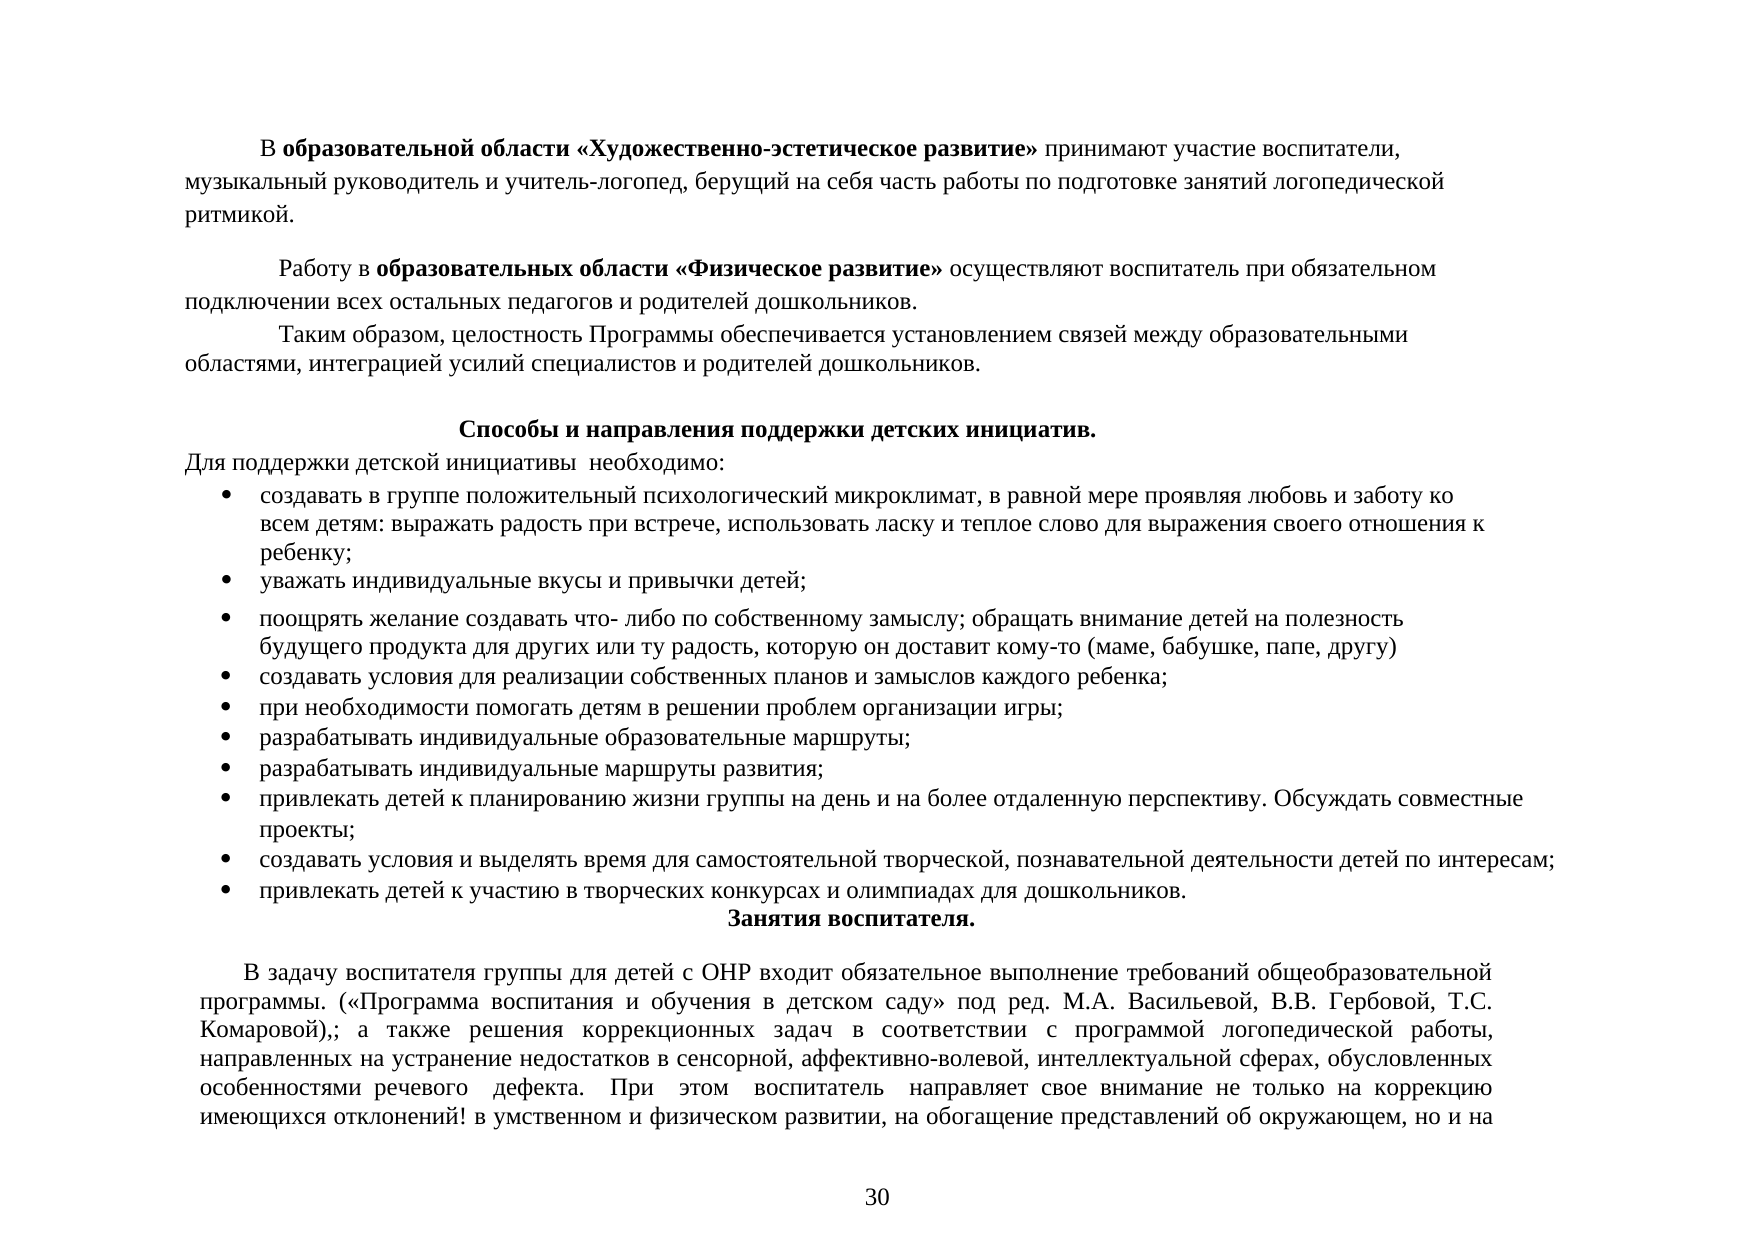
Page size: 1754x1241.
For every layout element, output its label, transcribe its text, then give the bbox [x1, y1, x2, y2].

text Таким образом, целостность Программы обеспечивается установлением связей между образовательными областями, интеграцией усилий специалистов и родителей дошкольников. [184, 319, 1467, 376]
list привлекать детей к участию в творческих конкурсах и олимпиадах для дошкольников. [221, 874, 1591, 904]
list создавать в группе положительный психологический микроклимат, в равной мере проявляя любовь и заботу ко всем детям: выражать радость при встрече, использовать ласку и теплое слово для выражения своего отношения к ребенку; [222, 481, 1496, 565]
list создавать условия для реализации собственных планов и замыслов каждого ребенка; [221, 660, 1591, 691]
list создавать условия и выделять время для самостоятельной творческой, познавательной деятельности детей по интересам; [221, 843, 1591, 874]
text Занятия воспитателя. [380, 904, 1319, 932]
text Способы и направления поддержки детских инициатив. [162, 414, 1392, 443]
list поощрять желание создавать что- либо по собственному замыслу; обращать внимание детей на полезность будущего продукта для других или ту радость, которую он доставит кому-то (маме, бабушке, папе, другу) [222, 604, 1496, 660]
text Для поддержки детской инициативы необходимо: [184, 447, 1591, 476]
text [199, 957, 1494, 1129]
text Работу в образовательных области «Физическое развитие» осуществляют воспитатель при обязательном подключении всех остальных педагогов и родителей дошкольников. [184, 253, 1466, 314]
list разрабатывать индивидуальные маршруты развития; [221, 752, 1591, 782]
list привлекать детей к планированию жизни группы на день и на более отдаленную перспективу. Обсуждать совместные проекты; [221, 782, 1591, 843]
list уважать индивидуальные вкусы и привычки детей; [222, 566, 1591, 594]
text В образовательной области «Художественно-эстетическое развитие» принимают участие воспитатели, музыкальный руководитель и учитель-логопед, берущий на себя часть работы по подготовке занятий логопедической ритмикой. [184, 133, 1494, 228]
list разрабатывать индивидуальные образовательные маршруты; [221, 721, 1591, 752]
list при необходимости помогать детям в решении проблем организации игры; [221, 691, 1591, 721]
